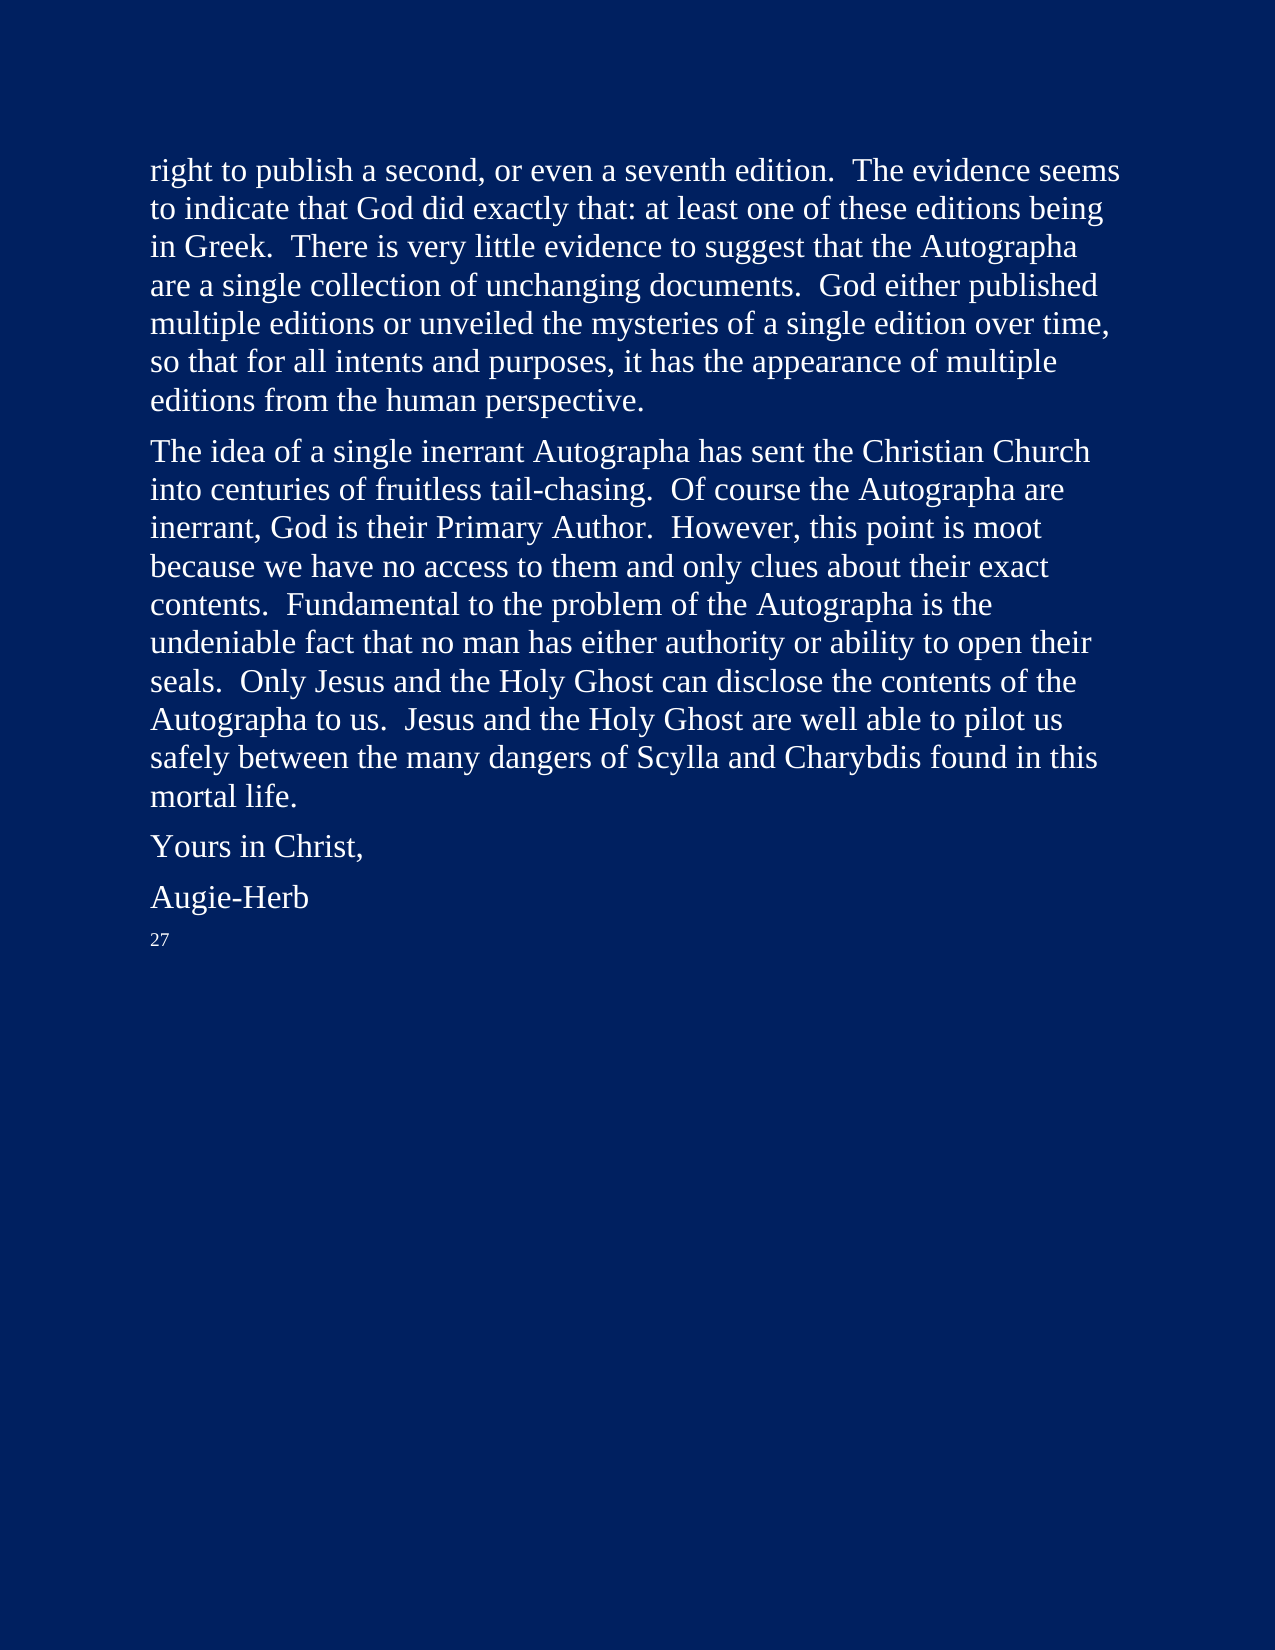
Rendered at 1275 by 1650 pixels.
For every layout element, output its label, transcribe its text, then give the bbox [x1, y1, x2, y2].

text Yours in Christ, [150, 827, 1125, 865]
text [150, 150, 1125, 418]
text Augie-Herb [150, 877, 1125, 916]
text The idea of a single inerrant Autographa has sent the Christian Church into centuries of fruitless tail-chasing. Of course the Autographa are inerrant, God is their Primary Author. However, this point is moot because we have no access to them and only clues about their exact contents. Fundamental to the problem of the Autographa is the undeniable fact that no man has either authority or ability to open their seals. Only Jesus and the Holy Ghost can disclose the contents of the Autographa to us. Jesus and the Holy Ghost are well able to pilot us safely between the many dangers of Scylla and Charybdis found in this mortal life. [150, 431, 1125, 814]
